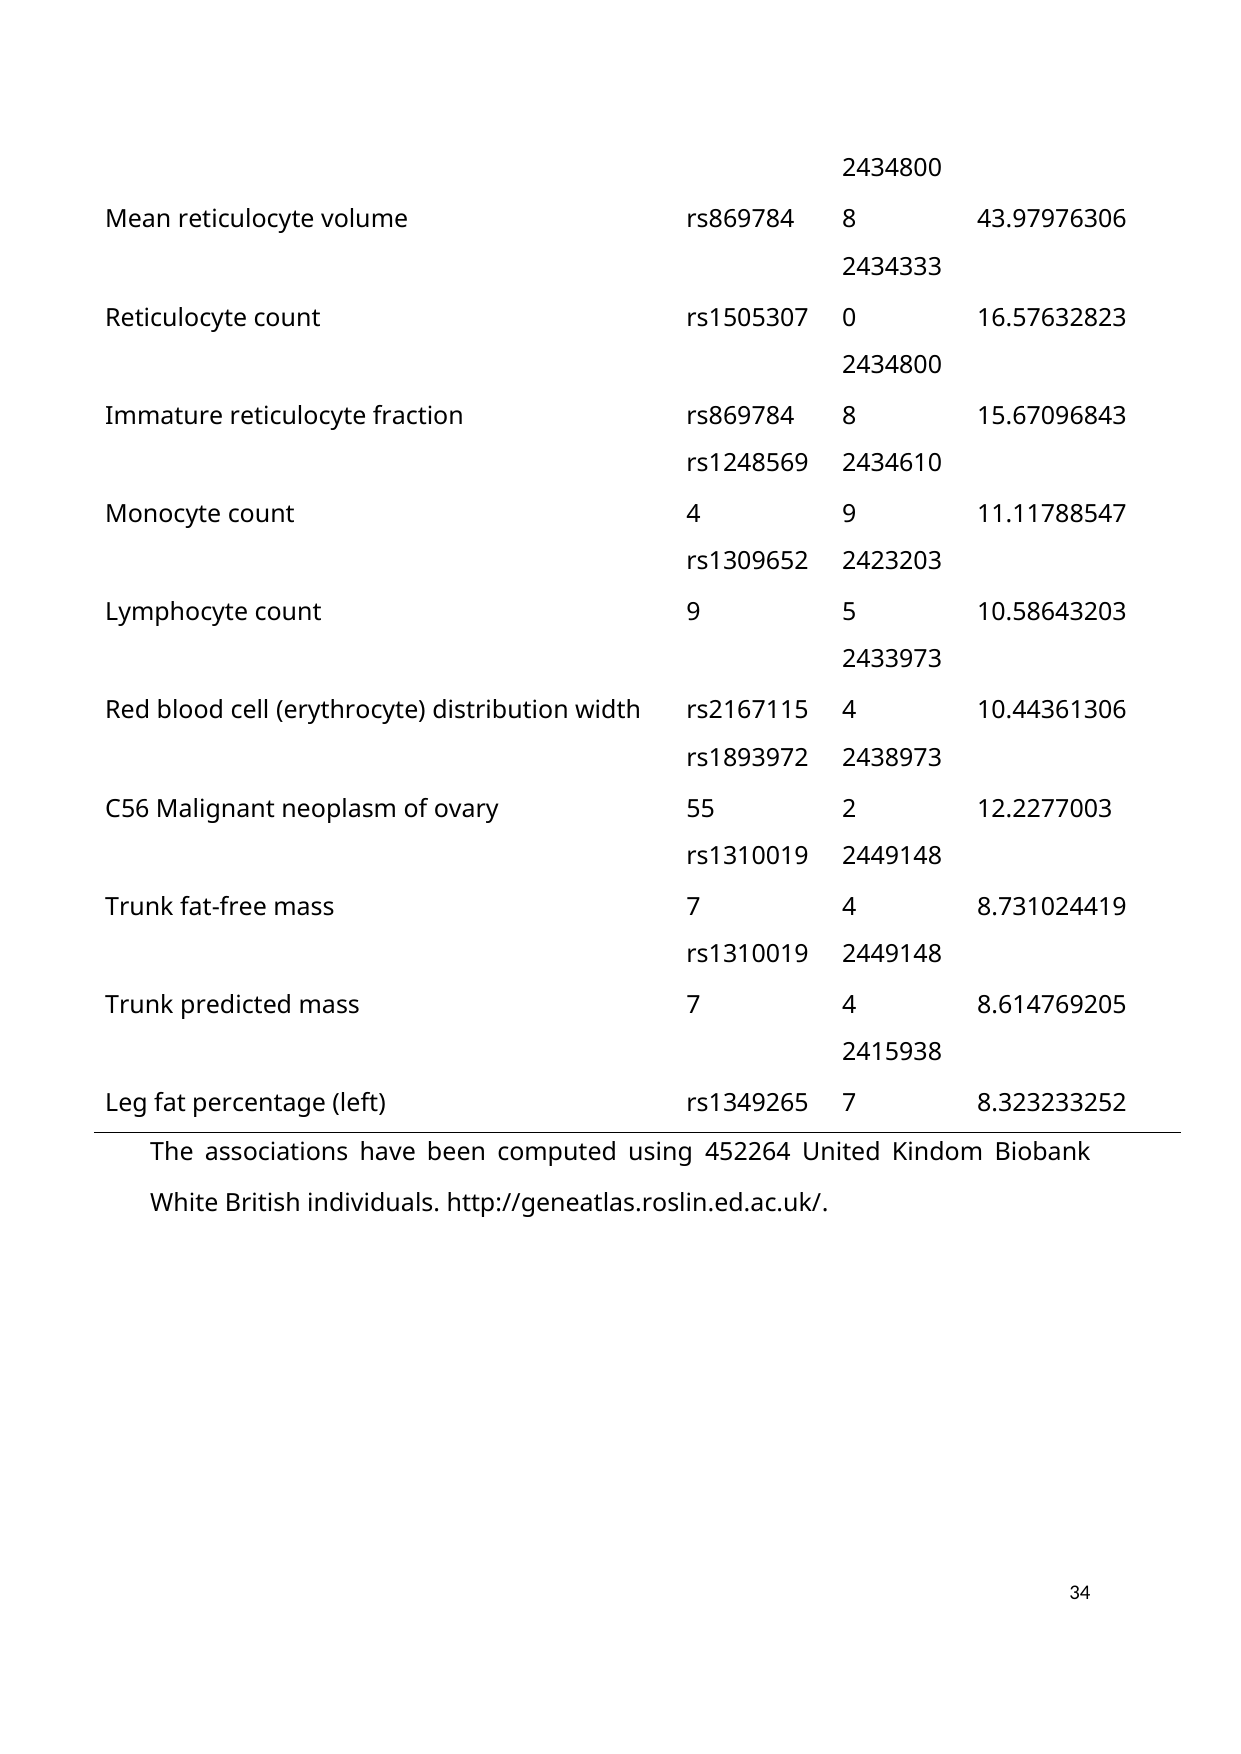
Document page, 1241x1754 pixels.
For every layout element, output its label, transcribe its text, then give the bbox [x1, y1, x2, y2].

table_cell 16.57632823 [966, 248, 1181, 346]
table_cell Lymphocyte count [94, 543, 675, 641]
text The associations have been computed using 452264 United Kindom Biobank White British individuals. http://geneatlas.roslin.ed.ac.uk/. [150, 1133, 1090, 1218]
table_cell Trunk predicted mass [94, 936, 675, 1034]
table_cell rs12485694 [675, 445, 831, 543]
table_cell 24491484 [831, 936, 966, 1034]
table_cell 24232035 [831, 543, 966, 641]
table_cell 24348008 [831, 150, 966, 248]
table_cell 11.11788547 [966, 445, 1181, 543]
table_cell Monocyte count [94, 445, 675, 543]
table_cell rs1349265 [675, 1034, 831, 1132]
table_cell Red blood cell (erythrocyte) distribution width [94, 641, 675, 739]
table_cell rs13096529 [675, 543, 831, 641]
table_cell 10.58643203 [966, 543, 1181, 641]
table_cell 8.323233252 [966, 1034, 1181, 1132]
table_cell rs2167115 [675, 641, 831, 739]
table_cell 43.97976306 [966, 150, 1181, 248]
table_cell 12.2277003 [966, 739, 1181, 838]
table_cell 24491484 [831, 838, 966, 936]
table_cell 8.731024419 [966, 838, 1181, 936]
table_cell 24346109 [831, 445, 966, 543]
table_cell 24343330 [831, 248, 966, 346]
table_cell rs189397255 [675, 739, 831, 838]
table_cell Immature reticulocyte fraction [94, 346, 675, 445]
table_cell rs13100197 [675, 936, 831, 1034]
table_cell Leg fat percentage (left) [94, 1034, 675, 1132]
table_cell C56 Malignant neoplasm of ovary [94, 739, 675, 838]
table_cell rs869784 [675, 346, 831, 445]
table_cell 15.67096843 [966, 346, 1181, 445]
table_cell 8.614769205 [966, 936, 1181, 1034]
table_cell Trunk fat-free mass [94, 838, 675, 936]
table_cell 10.44361306 [966, 641, 1181, 739]
table_cell 24159387 [831, 1034, 966, 1132]
table_cell Mean reticulocyte volume [94, 150, 675, 248]
table_cell 24389732 [831, 739, 966, 838]
table_cell 24339734 [831, 641, 966, 739]
table_cell rs1505307 [675, 248, 831, 346]
table_cell 24348008 [831, 346, 966, 445]
table_cell rs13100197 [675, 838, 831, 936]
table_cell rs869784 [675, 150, 831, 248]
table_cell Reticulocyte count [94, 248, 675, 346]
